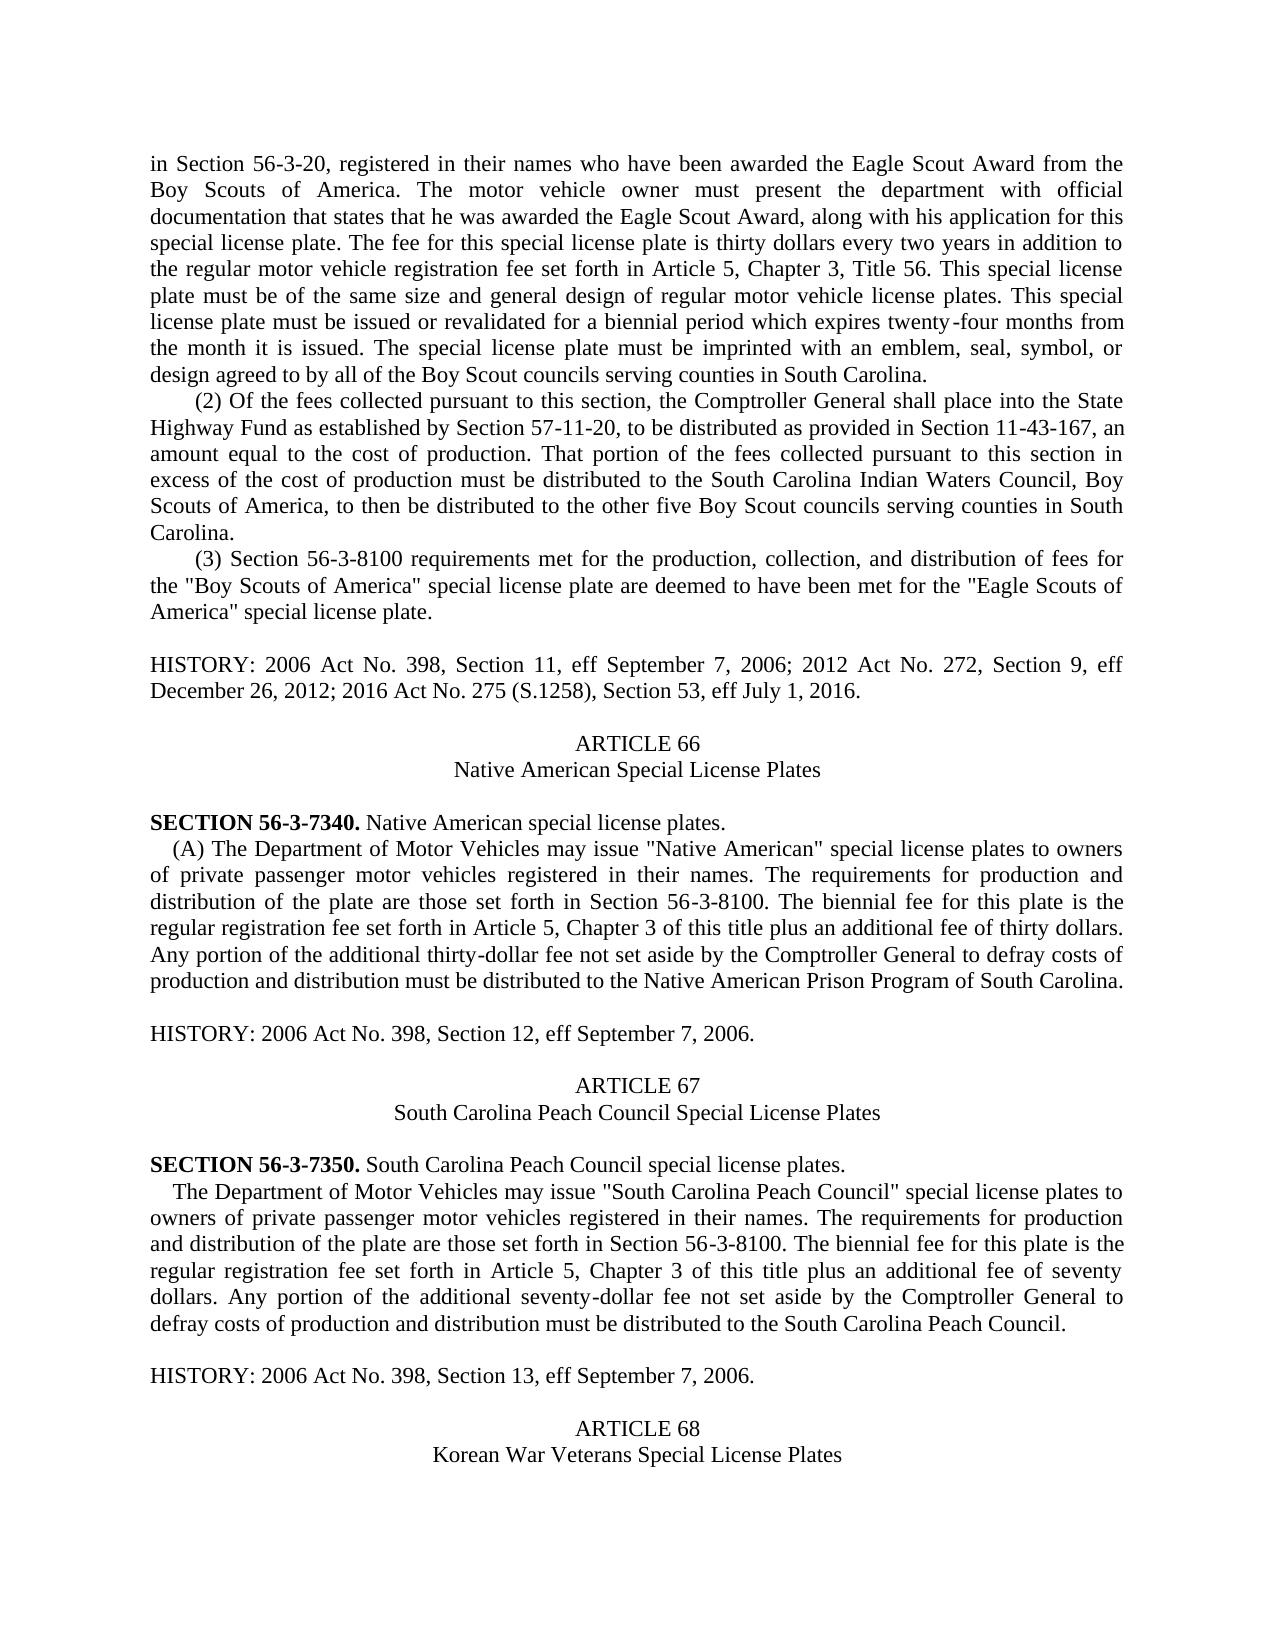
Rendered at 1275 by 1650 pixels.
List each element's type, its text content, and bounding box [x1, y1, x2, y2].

text ARTICLE 68 [150, 1415, 1125, 1441]
text Korean War Veterans Special License Plates [150, 1441, 1125, 1468]
text HISTORY: 2006 Act No. 398, Section 13, eff September 7, 2006. [150, 1362, 1125, 1389]
text SECTION 56-3-7340. Native American special license plates. [150, 809, 1125, 835]
text SECTION 56-3-7350. South Carolina Peach Council special license plates. [150, 1151, 1125, 1178]
text Native American Special License Plates [150, 756, 1125, 782]
text ARTICLE 67 [150, 1072, 1125, 1099]
text (2) Of the fees collected pursuant to this section, the Comptroller General shall place into the State Highway Fund as established by Section 57-11-20, to be distributed as provided in Section 11-43-167, an amount equal to the cost of production. That portion of the fees collected pursuant to this section in excess of the cost of production must be distributed to the South Carolina Indian Waters Council, Boy Scouts of America, to then be distributed to the other five Boy Scout councils serving counties in South Carolina. [150, 387, 1125, 545]
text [150, 150, 1125, 387]
text The Department of Motor Vehicles may issue "South Carolina Peach Council" special license plates to owners of private passenger motor vehicles registered in their names. The requirements for production and distribution of the plate are those set forth in Section 56-3-8100. The biennial fee for this plate is the regular registration fee set forth in Article 5, Chapter 3 of this title plus an additional fee of seventy dollars. Any portion of the additional seventy-dollar fee not set aside by the Comptroller General to defray costs of production and distribution must be distributed to the South Carolina Peach Council. [150, 1178, 1125, 1336]
text (3) Section 56-3-8100 requirements met for the production, collection, and distribution of fees for the "Boy Scouts of America" special license plate are deemed to have been met for the "Eagle Scouts of America" special license plate. [150, 545, 1125, 624]
text HISTORY: 2006 Act No. 398, Section 12, eff September 7, 2006. [150, 1020, 1125, 1046]
text HISTORY: 2006 Act No. 398, Section 11, eff September 7, 2006; 2012 Act No. 272, Section 9, eff December 26, 2012; 2016 Act No. 275 (S.1258), Section 53, eff July 1, 2016. [150, 651, 1125, 703]
text (A) The Department of Motor Vehicles may issue "Native American" special license plates to owners of private passenger motor vehicles registered in their names. The requirements for production and distribution of the plate are those set forth in Section 56-3-8100. The biennial fee for this plate is the regular registration fee set forth in Article 5, Chapter 3 of this title plus an additional fee of thirty dollars. Any portion of the additional thirty-dollar fee not set aside by the Comptroller General to defray costs of production and distribution must be distributed to the Native American Prison Program of South Carolina. [150, 835, 1125, 993]
text ARTICLE 66 [150, 730, 1125, 756]
text South Carolina Peach Council Special License Plates [150, 1099, 1125, 1125]
